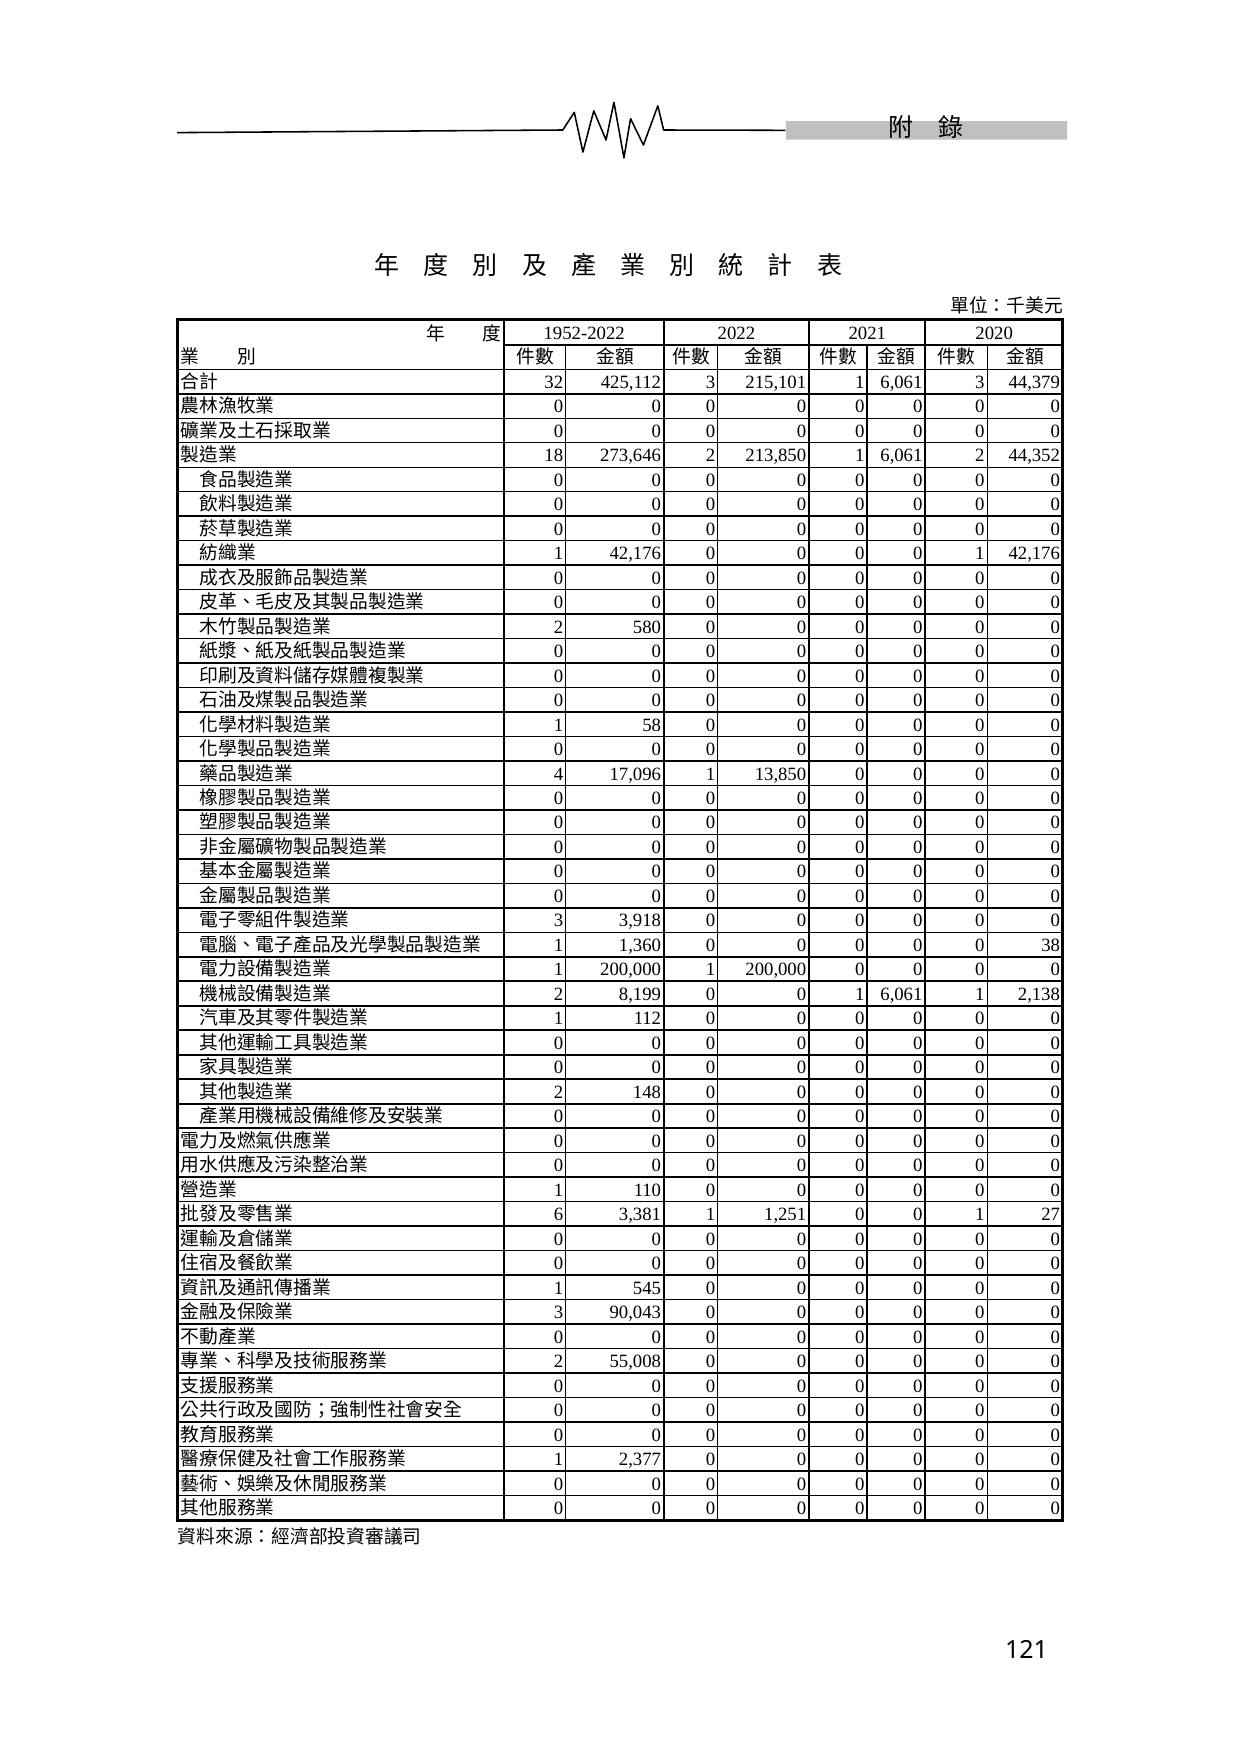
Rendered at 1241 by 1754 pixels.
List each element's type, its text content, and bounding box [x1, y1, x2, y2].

table_cell 0 [665, 933, 717, 956]
table_cell 0 [868, 468, 924, 491]
table_cell 公共行政及國防；強制性社會安全 [179, 1398, 503, 1421]
table_cell 0 [718, 615, 808, 638]
table_cell 產業用機械設備維修及安裝業 [179, 1105, 503, 1127]
table_cell 0 [505, 468, 565, 491]
table_cell 0 [926, 933, 987, 956]
table_cell 0 [718, 884, 808, 907]
table_cell 0 [718, 517, 808, 540]
table_cell 非金屬礦物製品製造業 [179, 835, 503, 858]
table_cell 0 [810, 492, 866, 515]
table_cell 0 [926, 1227, 987, 1250]
table_cell 0 [868, 1447, 924, 1470]
table_cell 1 [926, 541, 987, 564]
table_cell 0 [505, 1227, 565, 1250]
table_cell 32 [505, 370, 565, 393]
table_cell 0 [988, 786, 1061, 809]
table_cell 資訊及通訊傳播業 [179, 1276, 503, 1299]
table_cell 0 [988, 517, 1061, 540]
table_cell 0 [810, 909, 866, 931]
table_cell 6,061 [868, 370, 924, 393]
table_cell 0 [868, 860, 924, 882]
table_cell 0 [718, 860, 808, 882]
table_cell 0 [926, 1300, 987, 1323]
table_cell 0 [868, 1496, 924, 1519]
table_cell 0 [566, 860, 663, 882]
table_cell 0 [665, 1153, 717, 1176]
table_cell 0 [718, 909, 808, 931]
table_cell 2 [505, 982, 565, 1005]
table_cell 化學製品製造業 [179, 737, 503, 760]
table_cell 0 [665, 1227, 717, 1250]
table_cell 0 [810, 762, 866, 784]
table_cell 0 [868, 1227, 924, 1250]
table_cell 0 [810, 1496, 866, 1519]
table_cell 0 [665, 1472, 717, 1494]
table_cell 0 [566, 664, 663, 687]
table_cell 200,000 [566, 958, 663, 980]
table_cell 0 [718, 1031, 808, 1054]
table_cell 汽車及其零件製造業 [179, 1007, 503, 1029]
table_cell 0 [810, 811, 866, 833]
table_cell 0 [868, 884, 924, 907]
table_header 2020 [926, 321, 1061, 344]
table_cell 0 [505, 1423, 565, 1446]
table_cell 2 [505, 1080, 565, 1103]
table_cell 0 [665, 1374, 717, 1397]
table_cell 44,352 [988, 443, 1061, 466]
table_cell 0 [868, 1276, 924, 1299]
table_cell 0 [665, 860, 717, 882]
table_cell 0 [926, 615, 987, 638]
table_cell 58 [566, 713, 663, 736]
table_cell 0 [665, 1300, 717, 1323]
table_cell 0 [988, 1276, 1061, 1299]
table_cell 6 [505, 1202, 565, 1225]
table_cell 0 [718, 1276, 808, 1299]
table_cell 2 [505, 615, 565, 638]
table_cell 0 [988, 909, 1061, 931]
table_cell 件數 [810, 346, 866, 368]
table_cell 0 [868, 1325, 924, 1348]
table_cell 0 [988, 1349, 1061, 1372]
table_cell 0 [868, 1374, 924, 1397]
table_cell 1 [505, 1447, 565, 1470]
table_cell 印刷及資料儲存媒體複製業 [179, 664, 503, 687]
table_cell 0 [505, 1496, 565, 1519]
table_cell 0 [926, 1423, 987, 1446]
table_cell 件數 [505, 346, 565, 368]
table_cell 0 [505, 1325, 565, 1348]
table_cell 0 [665, 1129, 717, 1152]
table_cell 0 [665, 1398, 717, 1421]
table_cell 機械設備製造業 [179, 982, 503, 1005]
table_cell 金融及保險業 [179, 1300, 503, 1323]
table_cell 0 [988, 639, 1061, 662]
table_cell 0 [665, 1105, 717, 1127]
table_cell 0 [566, 1423, 663, 1446]
table_cell 0 [718, 1374, 808, 1397]
table_cell 215,101 [718, 370, 808, 393]
table_cell 0 [810, 1251, 866, 1274]
table_cell 0 [665, 737, 717, 760]
table_cell 0 [718, 835, 808, 858]
table_cell 0 [810, 688, 866, 711]
table_cell 0 [665, 517, 717, 540]
table_cell 0 [718, 1227, 808, 1250]
table_cell 1 [810, 443, 866, 466]
table_cell 1 [665, 1202, 717, 1225]
table_cell 1 [665, 958, 717, 980]
table_header 2021 [810, 321, 924, 344]
table_cell 0 [926, 664, 987, 687]
table_cell 0 [566, 1374, 663, 1397]
table_cell 1 [505, 1178, 565, 1201]
table_cell 0 [566, 811, 663, 833]
table_cell 運輸及倉儲業 [179, 1227, 503, 1250]
table_cell 0 [505, 419, 565, 442]
table_cell 食品製造業 [179, 468, 503, 491]
table_cell 0 [868, 762, 924, 784]
table_cell 0 [505, 517, 565, 540]
table_cell 0 [810, 590, 866, 613]
table_cell 0 [810, 664, 866, 687]
table_cell 0 [810, 958, 866, 980]
table_cell 藝術、娛樂及休閒服務業 [179, 1472, 503, 1494]
table_cell 金額 [868, 346, 924, 368]
table_cell 0 [926, 786, 987, 809]
table_cell 1 [665, 762, 717, 784]
table_cell 0 [718, 1496, 808, 1519]
table_cell 0 [810, 1153, 866, 1176]
table_cell 0 [566, 1496, 663, 1519]
table_cell 273,646 [566, 443, 663, 466]
table_cell 0 [926, 713, 987, 736]
table_cell 0 [810, 1349, 866, 1372]
text 單位：千美元 [178, 291, 1063, 318]
table_cell 0 [718, 811, 808, 833]
table_cell 0 [665, 1349, 717, 1372]
table_cell 1 [505, 1007, 565, 1029]
table_cell 0 [665, 541, 717, 564]
table_cell 0 [810, 1105, 866, 1127]
table_cell 0 [505, 835, 565, 858]
table_cell 3 [505, 1300, 565, 1323]
table_cell 0 [718, 1105, 808, 1127]
table_cell 0 [566, 566, 663, 589]
table_cell 0 [665, 1178, 717, 1201]
table_cell 0 [926, 1105, 987, 1127]
table_cell 金額 [988, 346, 1061, 368]
table_cell 0 [988, 1080, 1061, 1103]
table_cell 0 [718, 786, 808, 809]
table_cell 0 [718, 1398, 808, 1421]
table_cell 件數 [926, 346, 987, 368]
table_cell 0 [505, 1129, 565, 1152]
table_cell 成衣及服飾品製造業 [179, 566, 503, 589]
table_cell 0 [926, 492, 987, 515]
table_cell 0 [505, 1153, 565, 1176]
table_cell 0 [566, 492, 663, 515]
table_cell 0 [665, 1447, 717, 1470]
table_cell 0 [926, 1129, 987, 1152]
table_header 1952-2022 [505, 321, 663, 344]
table_cell 0 [926, 1031, 987, 1054]
table_cell 0 [868, 541, 924, 564]
table_cell 0 [566, 1227, 663, 1250]
table_cell 0 [868, 395, 924, 417]
table_cell 其他製造業 [179, 1080, 503, 1103]
table_cell 0 [718, 1251, 808, 1274]
table_cell 0 [665, 1031, 717, 1054]
table_cell 0 [988, 395, 1061, 417]
table_cell 0 [665, 713, 717, 736]
table_cell 0 [868, 811, 924, 833]
table_cell 0 [718, 1129, 808, 1152]
table_cell 0 [988, 615, 1061, 638]
table_cell 13,850 [718, 762, 808, 784]
table_cell 0 [718, 639, 808, 662]
table_cell 425,112 [566, 370, 663, 393]
table_cell 0 [665, 1251, 717, 1274]
table_cell 0 [868, 688, 924, 711]
table_cell 0 [810, 1300, 866, 1323]
table_cell 0 [926, 737, 987, 760]
table_cell 0 [988, 1153, 1061, 1176]
table_cell 0 [718, 1007, 808, 1029]
table_cell 3 [505, 909, 565, 931]
table_cell 0 [566, 1056, 663, 1078]
table_header 年 度 業 別 [179, 321, 503, 368]
table_cell 0 [926, 1007, 987, 1029]
table_cell 0 [988, 1496, 1061, 1519]
table_cell 0 [566, 1251, 663, 1274]
table_cell 0 [868, 737, 924, 760]
table_cell 0 [926, 1153, 987, 1176]
table_cell 0 [505, 1472, 565, 1494]
table_cell 0 [988, 1325, 1061, 1348]
table_cell 0 [988, 835, 1061, 858]
table_cell 電力及燃氣供應業 [179, 1129, 503, 1152]
table_cell 42,176 [566, 541, 663, 564]
table_cell 菸草製造業 [179, 517, 503, 540]
table_cell 藥品製造業 [179, 762, 503, 784]
table_cell 0 [665, 1007, 717, 1029]
table_cell 0 [810, 1202, 866, 1225]
table_cell 0 [988, 566, 1061, 589]
table_cell 0 [665, 468, 717, 491]
table_cell 0 [926, 1276, 987, 1299]
table_cell 0 [505, 1031, 565, 1054]
table_cell 0 [665, 566, 717, 589]
table_cell 化學材料製造業 [179, 713, 503, 736]
table_cell 0 [926, 1178, 987, 1201]
table_cell 0 [505, 1105, 565, 1127]
table_cell 專業、科學及技術服務業 [179, 1349, 503, 1372]
table_cell 0 [988, 958, 1061, 980]
table_cell 4 [505, 762, 565, 784]
table_cell 0 [988, 1007, 1061, 1029]
table_cell 0 [566, 884, 663, 907]
table_cell 0 [810, 615, 866, 638]
table_cell 0 [926, 517, 987, 540]
table_cell 0 [505, 786, 565, 809]
table_cell 0 [926, 884, 987, 907]
table_cell 0 [988, 1251, 1061, 1274]
table_cell 0 [810, 713, 866, 736]
table_cell 6,061 [868, 443, 924, 466]
table_cell 0 [926, 1325, 987, 1348]
table_cell 0 [566, 1031, 663, 1054]
table_cell 0 [665, 811, 717, 833]
table_cell 基本金屬製造業 [179, 860, 503, 882]
table_cell 0 [810, 566, 866, 589]
table_cell 0 [868, 835, 924, 858]
table_cell 不動產業 [179, 1325, 503, 1348]
table_cell 0 [926, 909, 987, 931]
table_cell 0 [868, 1472, 924, 1494]
table_cell 0 [505, 492, 565, 515]
table_cell 0 [926, 1374, 987, 1397]
table_cell 17,096 [566, 762, 663, 784]
table_cell 橡膠製品製造業 [179, 786, 503, 809]
table_cell 0 [868, 1007, 924, 1029]
table_cell 0 [810, 737, 866, 760]
table_cell 0 [988, 1472, 1061, 1494]
table_cell 0 [810, 1007, 866, 1029]
table_cell 0 [810, 468, 866, 491]
table_cell 0 [926, 762, 987, 784]
table_cell 0 [868, 639, 924, 662]
table_cell 42,176 [988, 541, 1061, 564]
table_cell 0 [810, 1374, 866, 1397]
table_cell 3 [665, 370, 717, 393]
table_cell 2,377 [566, 1447, 663, 1470]
table_cell 0 [718, 688, 808, 711]
table_cell 0 [926, 395, 987, 417]
table_cell 0 [505, 860, 565, 882]
table_header 2022 [665, 321, 808, 344]
table_cell 0 [665, 1080, 717, 1103]
table_cell 0 [718, 1080, 808, 1103]
table_cell 0 [926, 1056, 987, 1078]
table_cell 1,251 [718, 1202, 808, 1225]
table_cell 0 [988, 1178, 1061, 1201]
table_cell 農林漁牧業 [179, 395, 503, 417]
table_cell 0 [868, 909, 924, 931]
table_cell 教育服務業 [179, 1423, 503, 1446]
table_cell 0 [926, 1398, 987, 1421]
table_cell 塑膠製品製造業 [179, 811, 503, 833]
table_cell 0 [718, 566, 808, 589]
table_cell 1 [505, 1276, 565, 1299]
table_cell 飲料製造業 [179, 492, 503, 515]
table_cell 0 [988, 884, 1061, 907]
table_cell 0 [810, 541, 866, 564]
table_cell 0 [566, 1325, 663, 1348]
table_cell 18 [505, 443, 565, 466]
table_cell 1,360 [566, 933, 663, 956]
table_cell 0 [505, 737, 565, 760]
table_cell 0 [988, 1398, 1061, 1421]
table_cell 0 [868, 1398, 924, 1421]
table_cell 0 [505, 664, 565, 687]
table_cell 0 [665, 909, 717, 931]
table_cell 0 [868, 713, 924, 736]
table_cell 其他服務業 [179, 1496, 503, 1519]
table_cell 0 [718, 468, 808, 491]
table_cell 0 [718, 590, 808, 613]
table_cell 用水供應及污染整治業 [179, 1153, 503, 1176]
table_cell 0 [810, 835, 866, 858]
table_cell 0 [566, 517, 663, 540]
table_cell 580 [566, 615, 663, 638]
table_cell 0 [505, 688, 565, 711]
table_cell 0 [810, 1398, 866, 1421]
table_cell 0 [718, 737, 808, 760]
table_cell 0 [868, 590, 924, 613]
table_cell 1 [505, 713, 565, 736]
table_cell 44,379 [988, 370, 1061, 393]
table_cell 0 [810, 1227, 866, 1250]
table_cell 0 [810, 1080, 866, 1103]
table_cell 0 [810, 639, 866, 662]
table_cell 1 [505, 958, 565, 980]
table_cell 0 [566, 468, 663, 491]
table_cell 0 [566, 395, 663, 417]
table_cell 0 [505, 1398, 565, 1421]
table_cell 0 [868, 1349, 924, 1372]
table_cell 0 [868, 1031, 924, 1054]
table_cell 0 [810, 860, 866, 882]
table_cell 0 [988, 688, 1061, 711]
table_cell 213,850 [718, 443, 808, 466]
table_cell 1 [505, 933, 565, 956]
table_cell 0 [810, 1423, 866, 1446]
table_cell 0 [810, 1178, 866, 1201]
table_cell 0 [926, 419, 987, 442]
table_cell 0 [926, 688, 987, 711]
table_cell 電腦、電子產品及光學製品製造業 [179, 933, 503, 956]
table_cell 0 [505, 1056, 565, 1078]
table_cell 0 [665, 639, 717, 662]
table_cell 0 [988, 860, 1061, 882]
table_cell 0 [926, 1447, 987, 1470]
table_cell 0 [988, 492, 1061, 515]
table_cell 0 [810, 1447, 866, 1470]
table_cell 0 [505, 395, 565, 417]
table_cell 批發及零售業 [179, 1202, 503, 1225]
table_cell 0 [988, 664, 1061, 687]
table_cell 0 [810, 884, 866, 907]
table_cell 0 [926, 835, 987, 858]
table_cell 0 [868, 492, 924, 515]
table_cell 0 [566, 737, 663, 760]
table_cell 0 [810, 1056, 866, 1078]
table_cell 0 [810, 1031, 866, 1054]
table_cell 200,000 [718, 958, 808, 980]
table_cell 0 [988, 468, 1061, 491]
table_cell 1 [810, 370, 866, 393]
table_cell 0 [566, 1153, 663, 1176]
table_cell 0 [505, 811, 565, 833]
text 年度別及產業別統計表 [178, 237, 1063, 291]
table_cell 0 [566, 1472, 663, 1494]
table_cell 0 [810, 1129, 866, 1152]
table_cell 製造業 [179, 443, 503, 466]
table_cell 0 [926, 860, 987, 882]
table_cell 醫療保健及社會工作服務業 [179, 1447, 503, 1470]
table_cell 金額 [566, 346, 663, 368]
table_cell 0 [665, 492, 717, 515]
table_cell 0 [718, 1056, 808, 1078]
table_cell 礦業及土石採取業 [179, 419, 503, 442]
table_cell 0 [718, 1423, 808, 1446]
table_cell 0 [926, 639, 987, 662]
table_cell 1 [926, 982, 987, 1005]
table_cell 0 [566, 639, 663, 662]
table_cell 0 [665, 395, 717, 417]
table_cell 0 [926, 468, 987, 491]
table_cell 0 [665, 884, 717, 907]
table_cell 0 [665, 835, 717, 858]
table_cell 0 [810, 419, 866, 442]
table_cell 0 [868, 664, 924, 687]
table_cell 0 [718, 419, 808, 442]
table_cell 0 [665, 590, 717, 613]
table_cell 0 [868, 1080, 924, 1103]
table_cell 0 [718, 1472, 808, 1494]
table_cell 營造業 [179, 1178, 503, 1201]
table_cell 0 [810, 786, 866, 809]
table_cell 6,061 [868, 982, 924, 1005]
table_cell 0 [988, 1423, 1061, 1446]
table_cell 2,138 [988, 982, 1061, 1005]
table_cell 0 [868, 517, 924, 540]
table_cell 1 [810, 982, 866, 1005]
table_cell 0 [868, 566, 924, 589]
table_cell 3,918 [566, 909, 663, 931]
table_cell 0 [988, 737, 1061, 760]
table_cell 0 [926, 590, 987, 613]
table_cell 0 [868, 615, 924, 638]
table_cell 0 [810, 395, 866, 417]
table_cell 0 [868, 933, 924, 956]
table_cell 0 [718, 1178, 808, 1201]
table_cell 1 [926, 1202, 987, 1225]
table_cell 0 [718, 492, 808, 515]
table_cell 0 [926, 1080, 987, 1103]
table_cell 0 [988, 762, 1061, 784]
table_cell 住宿及餐飲業 [179, 1251, 503, 1274]
table_cell 3 [926, 370, 987, 393]
table_cell 0 [718, 982, 808, 1005]
table_cell 0 [926, 566, 987, 589]
table_cell 0 [718, 664, 808, 687]
table_cell 55,008 [566, 1349, 663, 1372]
table_cell 0 [988, 1227, 1061, 1250]
table_cell 其他運輸工具製造業 [179, 1031, 503, 1054]
table_cell 石油及煤製品製造業 [179, 688, 503, 711]
table_cell 0 [505, 639, 565, 662]
table_cell 110 [566, 1178, 663, 1201]
table_cell 0 [810, 1472, 866, 1494]
table_cell 電子零組件製造業 [179, 909, 503, 931]
table_cell 0 [868, 1153, 924, 1176]
table_cell 0 [926, 1472, 987, 1494]
table_cell 0 [566, 835, 663, 858]
table_cell 0 [718, 1325, 808, 1348]
table_cell 0 [505, 1374, 565, 1397]
table_cell 0 [926, 958, 987, 980]
table_cell 27 [988, 1202, 1061, 1225]
table_cell 0 [868, 1056, 924, 1078]
table_cell 0 [718, 541, 808, 564]
table_cell 0 [868, 786, 924, 809]
table_cell 0 [566, 1105, 663, 1127]
table_cell 148 [566, 1080, 663, 1103]
table_cell 木竹製品製造業 [179, 615, 503, 638]
table_cell 545 [566, 1276, 663, 1299]
table_cell 金額 [718, 346, 808, 368]
table_cell 0 [810, 517, 866, 540]
table_cell 支援服務業 [179, 1374, 503, 1397]
table_cell 0 [665, 615, 717, 638]
table_cell 0 [566, 419, 663, 442]
table_cell 0 [926, 1496, 987, 1519]
table_cell 家具製造業 [179, 1056, 503, 1078]
table_cell 0 [665, 1276, 717, 1299]
table_cell 0 [988, 1300, 1061, 1323]
table_cell 電力設備製造業 [179, 958, 503, 980]
table_cell 0 [665, 982, 717, 1005]
table_cell 0 [505, 566, 565, 589]
table_cell 0 [868, 419, 924, 442]
table_cell 2 [665, 443, 717, 466]
table_cell 0 [868, 958, 924, 980]
table_cell 皮革、毛皮及其製品製造業 [179, 590, 503, 613]
table_cell 0 [988, 1031, 1061, 1054]
table_cell 0 [566, 1129, 663, 1152]
table_cell 0 [505, 1251, 565, 1274]
table_cell 0 [988, 1447, 1061, 1470]
table_cell 0 [566, 590, 663, 613]
table_cell 0 [926, 1251, 987, 1274]
table_cell 0 [988, 590, 1061, 613]
table_cell 合計 [179, 370, 503, 393]
table_cell 0 [505, 590, 565, 613]
table_cell 0 [665, 1056, 717, 1078]
table_cell 件數 [665, 346, 717, 368]
table_cell 0 [988, 1056, 1061, 1078]
table_cell 0 [810, 1325, 866, 1348]
table_cell 0 [868, 1300, 924, 1323]
table_cell 0 [665, 1496, 717, 1519]
table_cell 0 [566, 1398, 663, 1421]
table_cell 0 [988, 713, 1061, 736]
table_cell 0 [988, 811, 1061, 833]
table_cell 2 [926, 443, 987, 466]
table_cell 0 [868, 1129, 924, 1152]
table_cell 0 [665, 786, 717, 809]
table_cell 0 [665, 1325, 717, 1348]
table_cell 0 [988, 1129, 1061, 1152]
table_cell 0 [718, 713, 808, 736]
table_cell 0 [718, 1349, 808, 1372]
table_cell 38 [988, 933, 1061, 956]
table_cell 0 [926, 811, 987, 833]
table_cell 0 [868, 1105, 924, 1127]
table_cell 0 [810, 1276, 866, 1299]
table_cell 112 [566, 1007, 663, 1029]
table_cell 0 [988, 1105, 1061, 1127]
table_cell 0 [566, 688, 663, 711]
table_cell 2 [505, 1349, 565, 1372]
text 資料來源：經濟部投資審議司 [178, 1522, 1063, 1549]
table_cell 0 [988, 419, 1061, 442]
table_cell 0 [665, 688, 717, 711]
table_cell 金屬製品製造業 [179, 884, 503, 907]
table_cell 0 [868, 1202, 924, 1225]
table_cell 1 [505, 541, 565, 564]
table_cell 紡織業 [179, 541, 503, 564]
table_cell 0 [868, 1178, 924, 1201]
table_cell 0 [665, 419, 717, 442]
table_cell 3,381 [566, 1202, 663, 1225]
table_cell 0 [718, 1447, 808, 1470]
table_cell 0 [505, 884, 565, 907]
table_cell 90,043 [566, 1300, 663, 1323]
table_cell 0 [810, 933, 866, 956]
table_cell 0 [988, 1374, 1061, 1397]
table_cell 0 [718, 1153, 808, 1176]
table_cell 0 [926, 1349, 987, 1372]
table_cell 0 [566, 786, 663, 809]
table_cell 0 [665, 664, 717, 687]
table_cell 0 [718, 1300, 808, 1323]
table_cell 0 [718, 395, 808, 417]
table_cell 紙漿、紙及紙製品製造業 [179, 639, 503, 662]
table_cell 0 [868, 1423, 924, 1446]
table_cell 8,199 [566, 982, 663, 1005]
table_cell 0 [665, 1423, 717, 1446]
table_cell 0 [868, 1251, 924, 1274]
table_cell 0 [718, 933, 808, 956]
